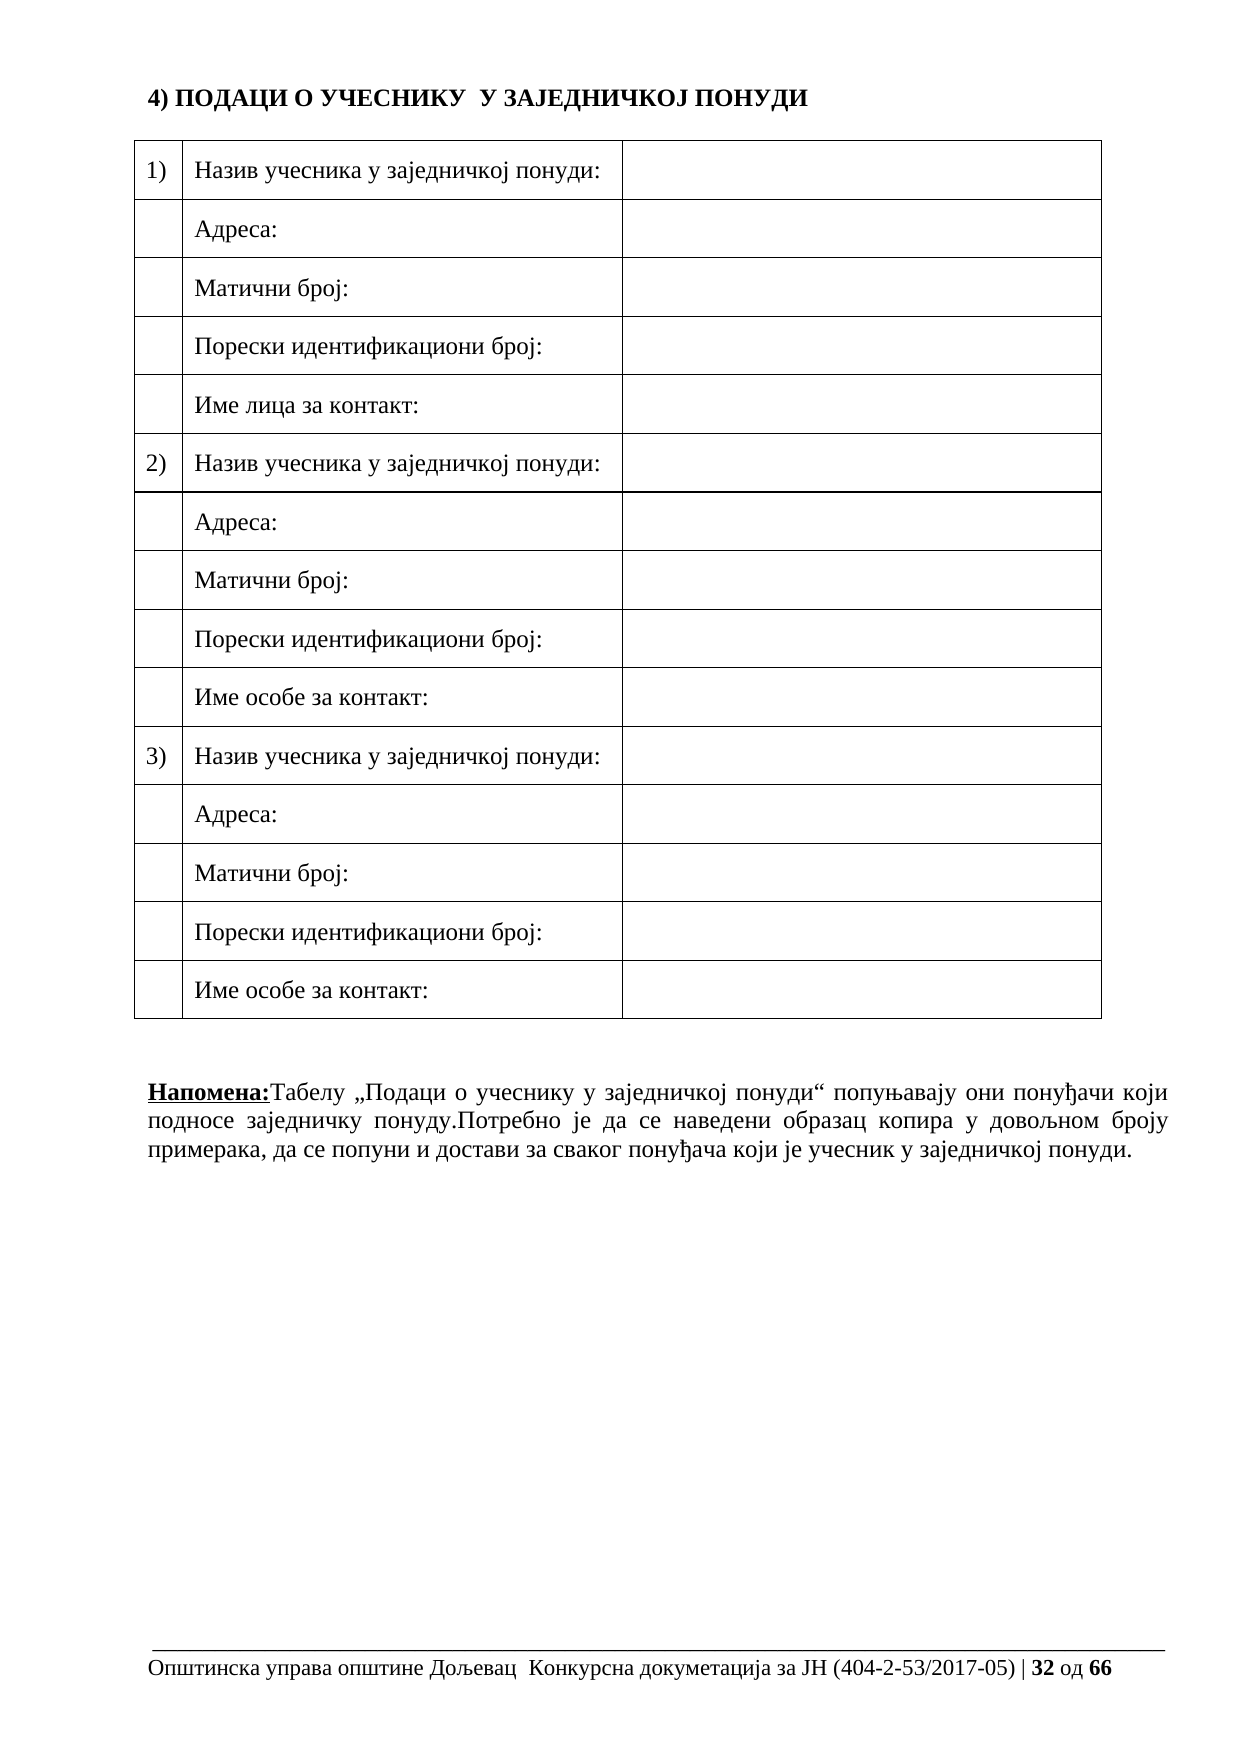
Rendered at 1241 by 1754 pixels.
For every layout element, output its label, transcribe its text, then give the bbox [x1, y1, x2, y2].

table_cell [623, 258, 1101, 316]
table_cell [135, 551, 182, 608]
table_header Назив учесника у заједничкој понуди: [183, 141, 622, 199]
table_cell [135, 961, 182, 1018]
table_cell [135, 200, 182, 257]
table_cell 3) [135, 727, 182, 784]
table_cell [623, 610, 1101, 667]
table_cell [623, 668, 1101, 726]
table_cell [623, 902, 1101, 960]
table_cell [135, 844, 182, 901]
table_cell [135, 493, 182, 550]
table_cell [623, 434, 1101, 491]
table_cell Адреса: [183, 785, 622, 843]
table_cell [135, 610, 182, 667]
table_cell [623, 317, 1101, 374]
table_cell [623, 375, 1101, 433]
table_cell [623, 961, 1101, 1018]
table_cell [135, 258, 182, 316]
table_cell [135, 785, 182, 843]
table_cell Порески идентификациони број: [183, 902, 622, 960]
table_cell Матични број: [183, 551, 622, 608]
table_cell 2) [135, 434, 182, 491]
table_header [623, 141, 1101, 199]
table_cell Порески идентификациони број: [183, 317, 622, 374]
table_cell [623, 844, 1101, 901]
table_cell Матични број: [183, 258, 622, 316]
table_cell Матични број: [183, 844, 622, 901]
table_cell Име особе за контакт: [183, 961, 622, 1018]
table_cell Порески идентификациони број: [183, 610, 622, 667]
table_cell Име лица за контакт: [183, 375, 622, 433]
table_cell [135, 902, 182, 960]
table_header 1) [135, 141, 182, 199]
table_cell Адреса: [183, 200, 622, 257]
table_cell [623, 493, 1101, 550]
table_cell Име особе за контакт: [183, 668, 622, 726]
table_cell Назив учесника у заједничкој понуди: [183, 434, 622, 491]
table_cell [623, 727, 1101, 784]
table_cell Назив учесника у заједничкој понуди: [183, 727, 622, 784]
table_cell [135, 375, 182, 433]
table_cell [135, 668, 182, 726]
table_cell [623, 551, 1101, 608]
text 4) ПОДАЦИ О УЧЕСНИКУ У ЗАЈЕДНИЧКОЈ ПОНУДИ [148, 83, 1169, 111]
table_cell [623, 785, 1101, 843]
table_cell Адреса: [183, 493, 622, 550]
table_cell [135, 317, 182, 374]
table_cell [623, 200, 1101, 257]
text Напомена:Табелу „Подаци о учеснику у заједничкој понуди“ попуњавају они понуђачи који подносе заједничку понуду.Потребно је да се наведени образац копира у довољном броју примерака, да се попуни и достави за сваког понуђача који је учесник у заједничкој понуди. [148, 1077, 1169, 1163]
